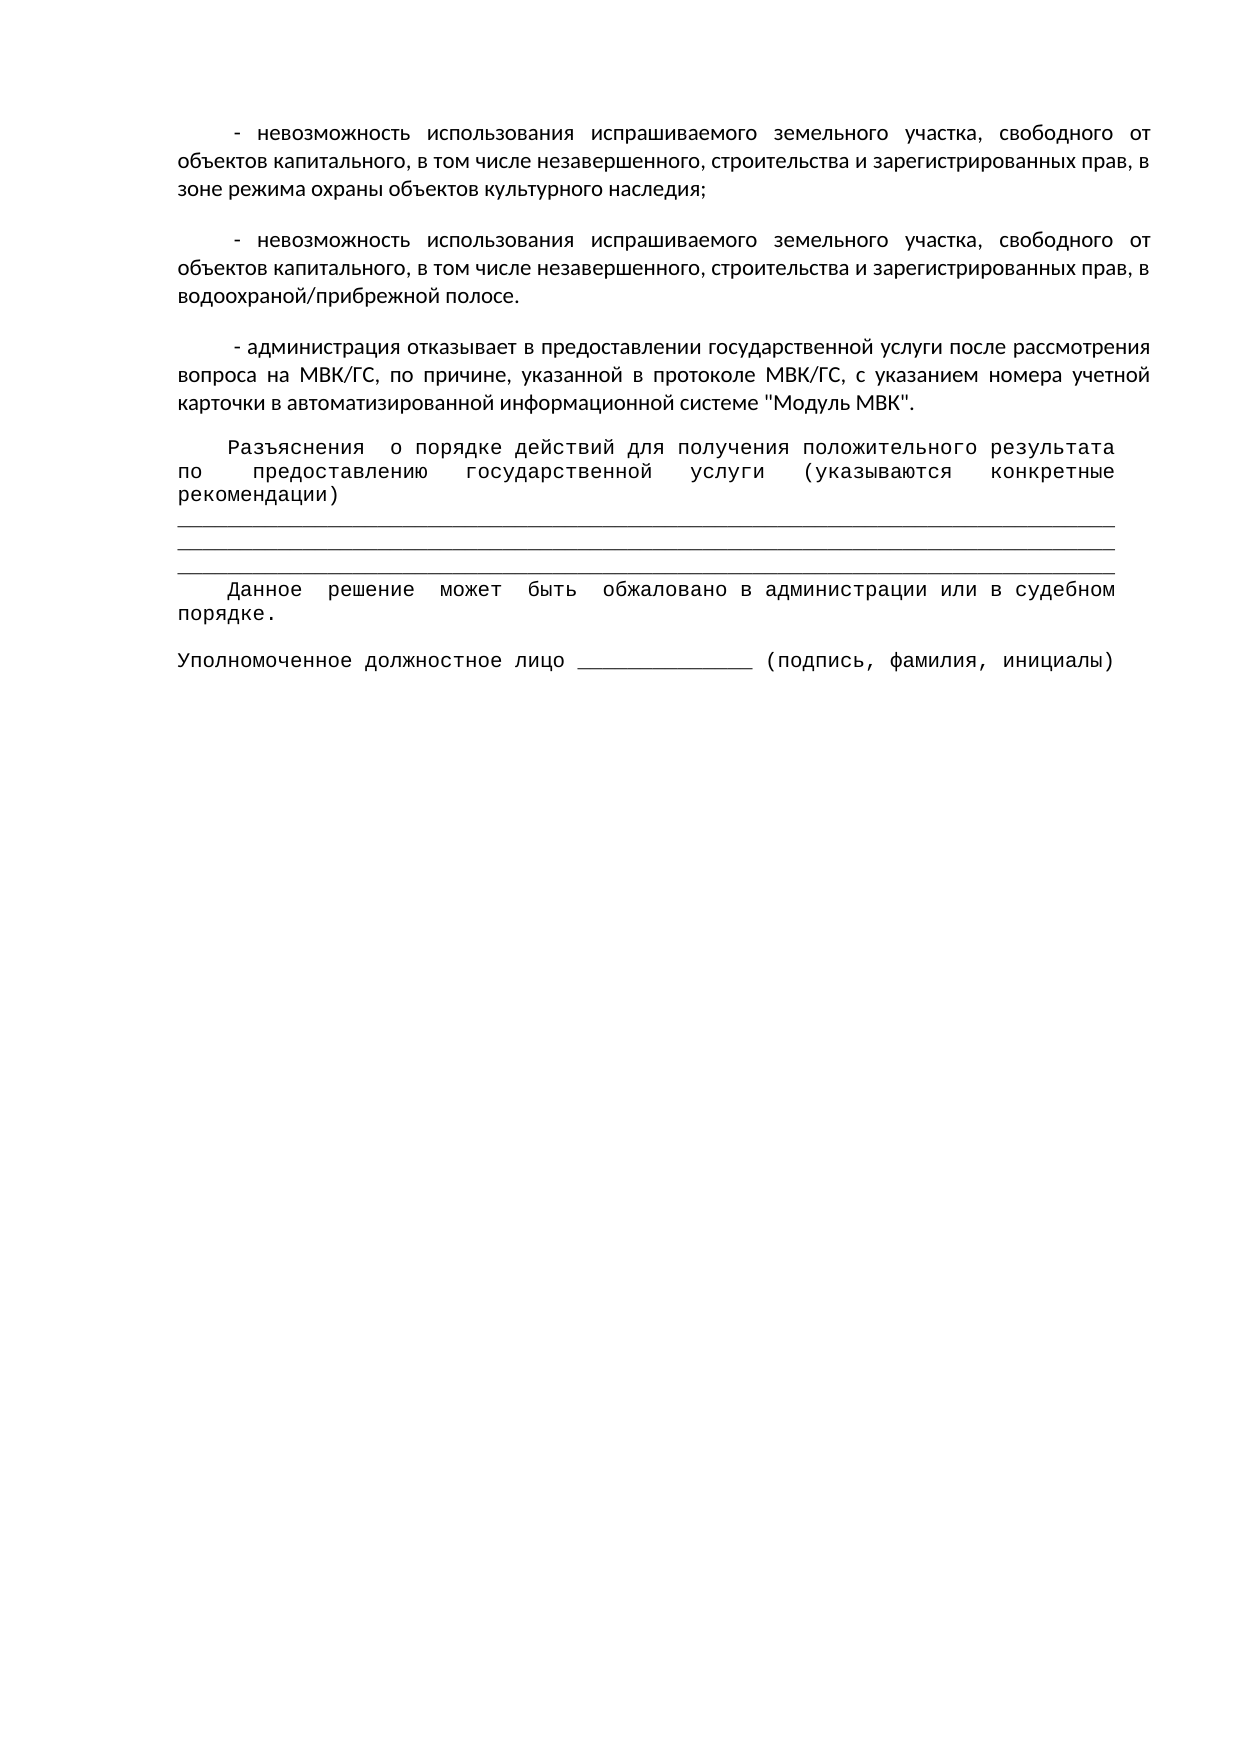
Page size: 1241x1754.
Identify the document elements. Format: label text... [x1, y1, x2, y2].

text - невозможность использования испрашиваемого земельного участка, свободного от объектов капитального, в том числе незавершенного, строительства и зарегистрированных прав, в водоохраной/прибрежной полосе. [177, 225, 1152, 309]
text - невозможность использования испрашиваемого земельного участка, свободного от объектов капитального, в том числе незавершенного, строительства и зарегистрированных прав, в зоне режима охраны объектов культурного наследия; [177, 118, 1152, 202]
text Разъяснения о порядке действий для получения положительного результата [177, 437, 1152, 461]
text - администрация отказывает в предоставлении государственной услуги после рассмотрения вопроса на МВК/ГС, по причине, указанной в протоколе МВК/ГС, с указанием номера учетной карточки в автоматизированной информационной системе "Модуль МВК". [177, 332, 1152, 416]
text Данное решение может быть обжаловано в администрации или в судебном [177, 579, 1152, 602]
text ___________________________________________________________________________ [177, 508, 1152, 532]
text Уполномоченное должностное лицо ______________ (подпись, фамилия, инициалы) [177, 650, 1152, 673]
text ___________________________________________________________________________ [177, 532, 1152, 555]
text ___________________________________________________________________________ [177, 555, 1152, 579]
text по предоставлению государственной услуги (указываются конкретные [177, 461, 1152, 484]
text порядке. [177, 602, 1152, 626]
text рекомендации) [177, 484, 1152, 508]
